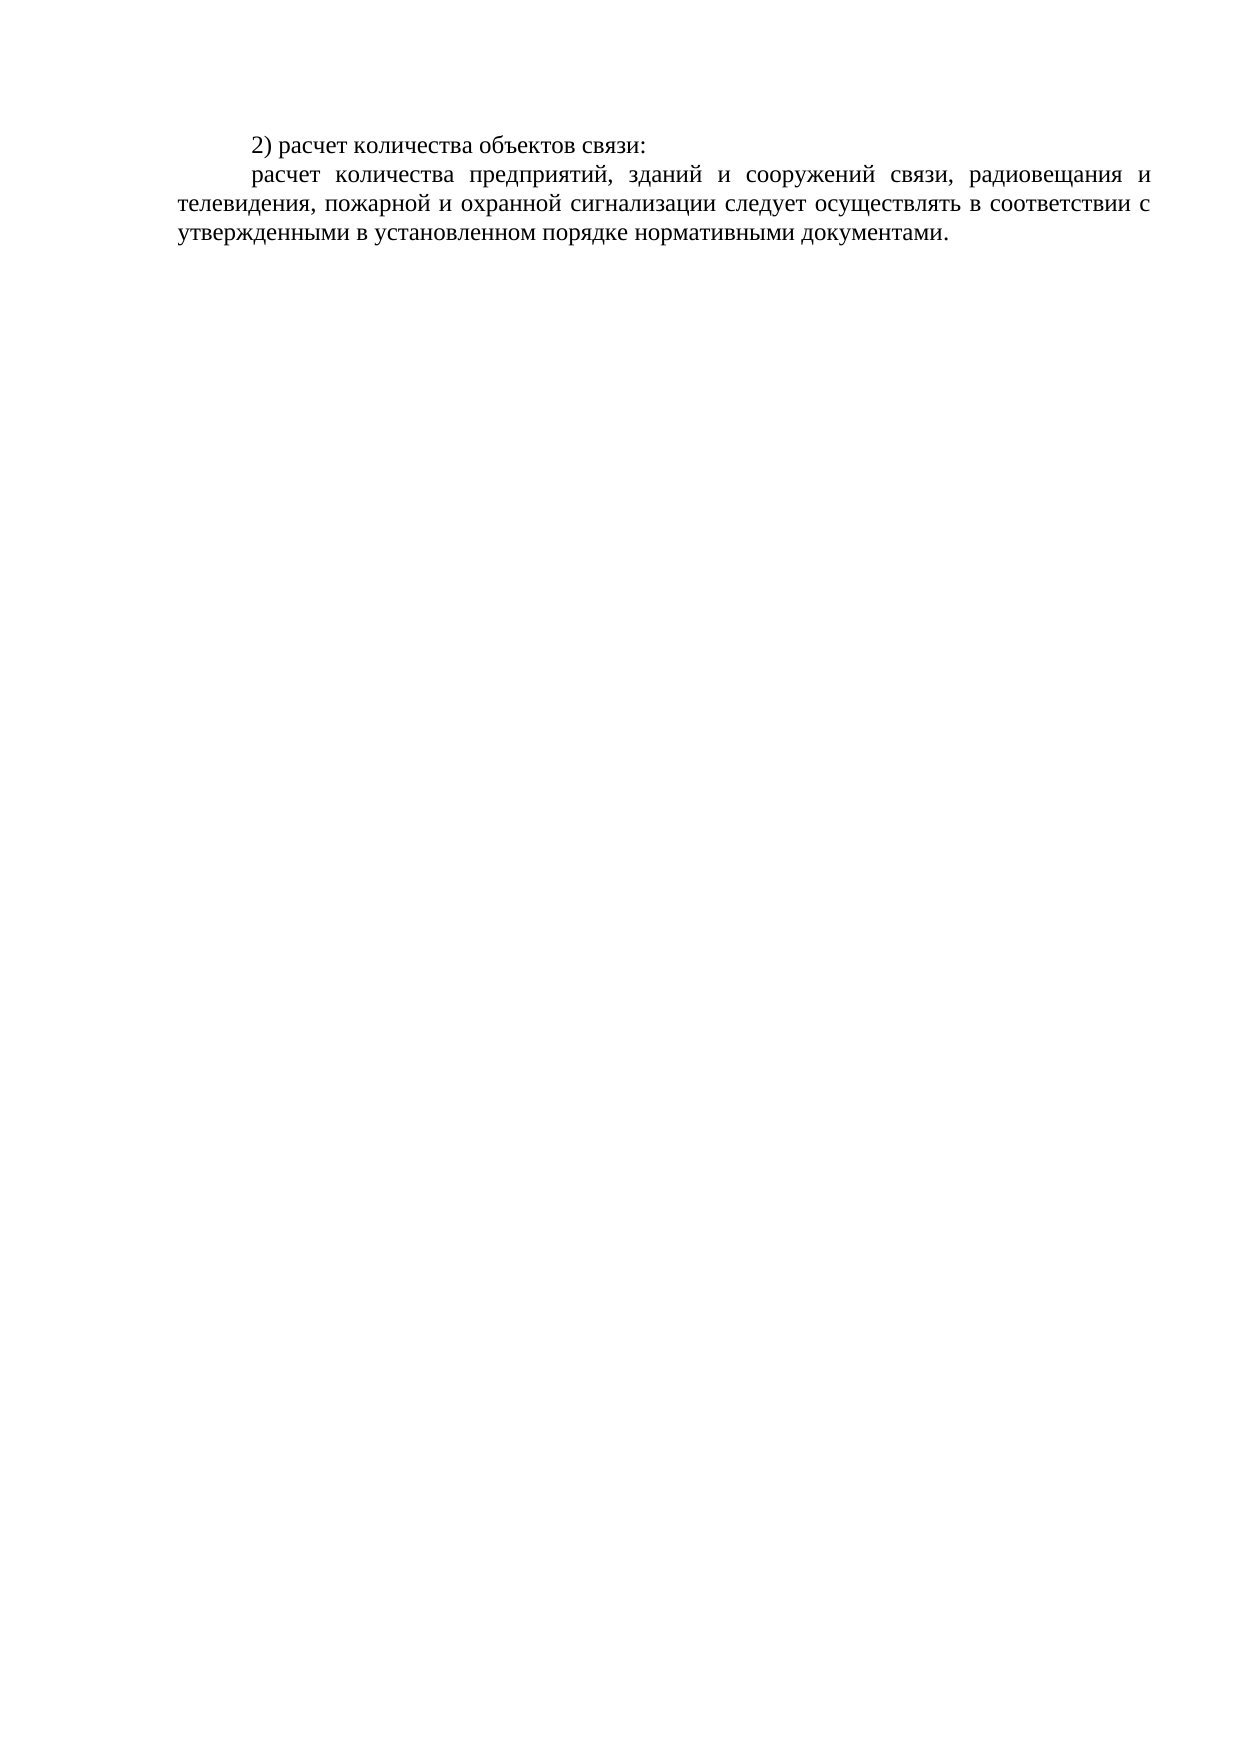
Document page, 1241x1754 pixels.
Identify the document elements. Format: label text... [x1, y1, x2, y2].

text 2) расчет количества объектов связи: [177, 131, 1152, 159]
text расчет количества предприятий, зданий и сооружений связи, радиовещания и телевидения, пожарной и охранной сигнализации следует осуществлять в соответствии с утвержденными в установленном порядке нормативными документами. [177, 159, 1152, 246]
